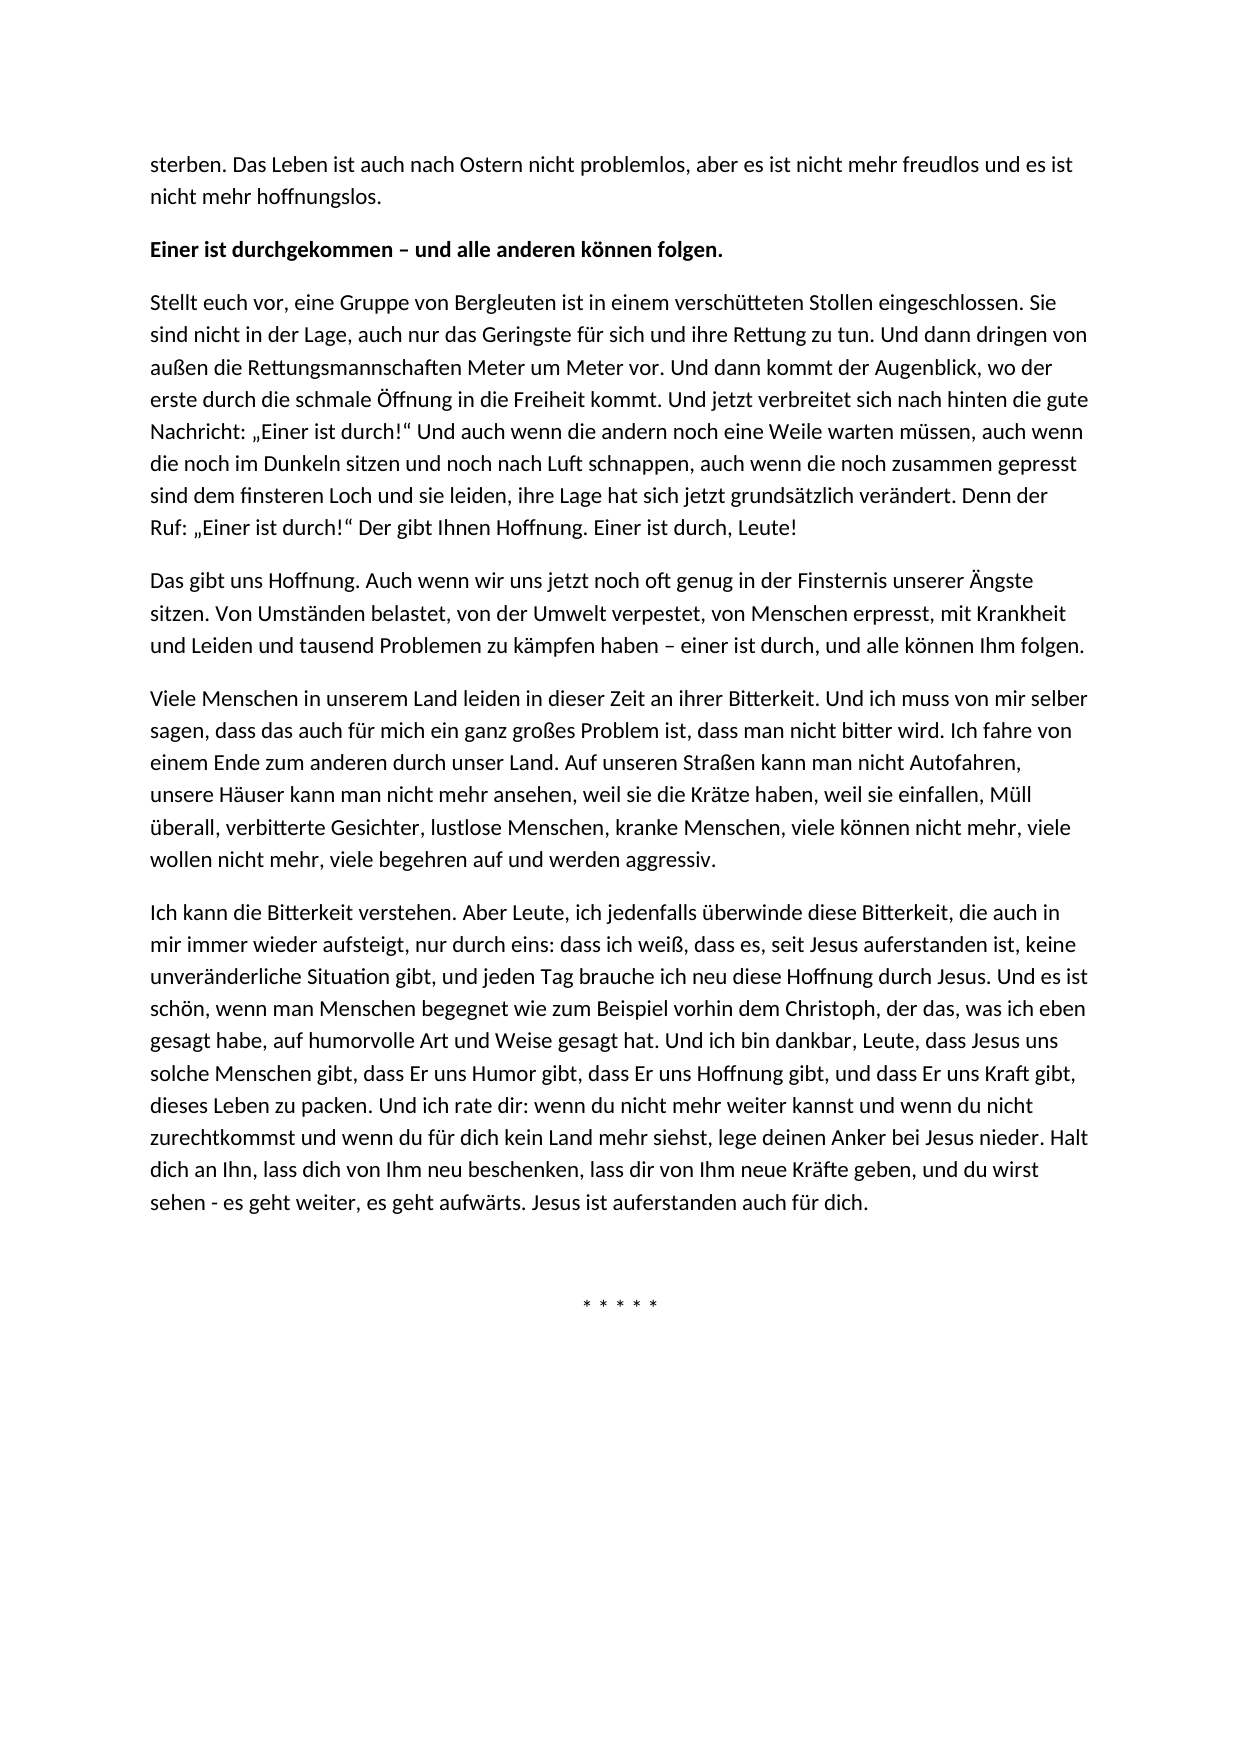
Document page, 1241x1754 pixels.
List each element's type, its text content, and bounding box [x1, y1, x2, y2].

text Einer ist durchgekommen – und alle anderen können folgen. [150, 235, 1090, 263]
text * * * * * [150, 1294, 1090, 1322]
text Viele Menschen in unserem Land leiden in dieser Zeit an ihrer Bitterkeit. Und ich muss von mir selber sagen, dass das auch für mich ein ganz großes Problem ist, dass man nicht bitter wird. Ich fahre von einem Ende zum anderen durch unser Land. Auf unseren Straßen kann man nicht Autofahren, unsere Häuser kann man nicht mehr ansehen, weil sie die Krätze haben, weil sie einfallen, Müll überall, verbitterte Gesichter, lustlose Menschen, kranke Menschen, viele können nicht mehr, viele wollen nicht mehr, viele begehren auf und werden aggressiv. [150, 684, 1090, 873]
text Ich kann die Bitterkeit verstehen. Aber Leute, ich jedenfalls überwinde diese Bitterkeit, die auch in mir immer wieder aufsteigt, nur durch eins: dass ich weiß, dass es, seit Jesus auferstanden ist, keine unveränderliche Situation gibt, und jeden Tag brauche ich neu diese Hoffnung durch Jesus. Und es ist schön, wenn man Menschen begegnet wie zum Beispiel vorhin dem Christoph, der das, was ich eben gesagt habe, auf humorvolle Art und Weise gesagt hat. Und ich bin dankbar, Leute, dass Jesus uns solche Menschen gibt, dass Er uns Humor gibt, dass Er uns Hoffnung gibt, und dass Er uns Kraft gibt, dieses Leben zu packen. Und ich rate dir: wenn du nicht mehr weiter kannst und wenn du nicht zurechtkommst und wenn du für dich kein Land mehr siehst, lege deinen Anker bei Jesus nieder. Halt dich an Ihn, lass dich von Ihm neu beschenken, lass dir von Ihm neue Kräfte geben, und du wirst sehen - es geht weiter, es geht aufwärts. Jesus ist auferstanden auch für dich. [150, 898, 1090, 1216]
text Stellt euch vor, eine Gruppe von Bergleuten ist in einem verschütteten Stollen eingeschlossen. Sie sind nicht in der Lage, auch nur das Geringste für sich und ihre Rettung zu tun. Und dann dringen von außen die Rettungsmannschaften Meter um Meter vor. Und dann kommt der Augenblick, wo der erste durch die schmale Öffnung in die Freiheit kommt. Und jetzt verbreitet sich nach hinten die gute Nachricht: „Einer ist durch!“ Und auch wenn die andern noch eine Weile warten müssen, auch wenn die noch im Dunkeln sitzen und noch nach Luft schnappen, auch wenn die noch zusammen gepresst sind dem finsteren Loch und sie leiden, ihre Lage hat sich jetzt grundsätzlich verändert. Denn der Ruf: „Einer ist durch!“ Der gibt Ihnen Hoffnung. Einer ist durch, Leute! [150, 288, 1090, 542]
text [150, 150, 1090, 210]
text Das gibt uns Hoffnung. Auch wenn wir uns jetzt noch oft genug in der Finsternis unserer Ängste sitzen. Von Umständen belastet, von der Umwelt verpestet, von Menschen erpresst, mit Krankheit und Leiden und tausend Problemen zu kämpfen haben – einer ist durch, und alle können Ihm folgen. [150, 567, 1090, 659]
